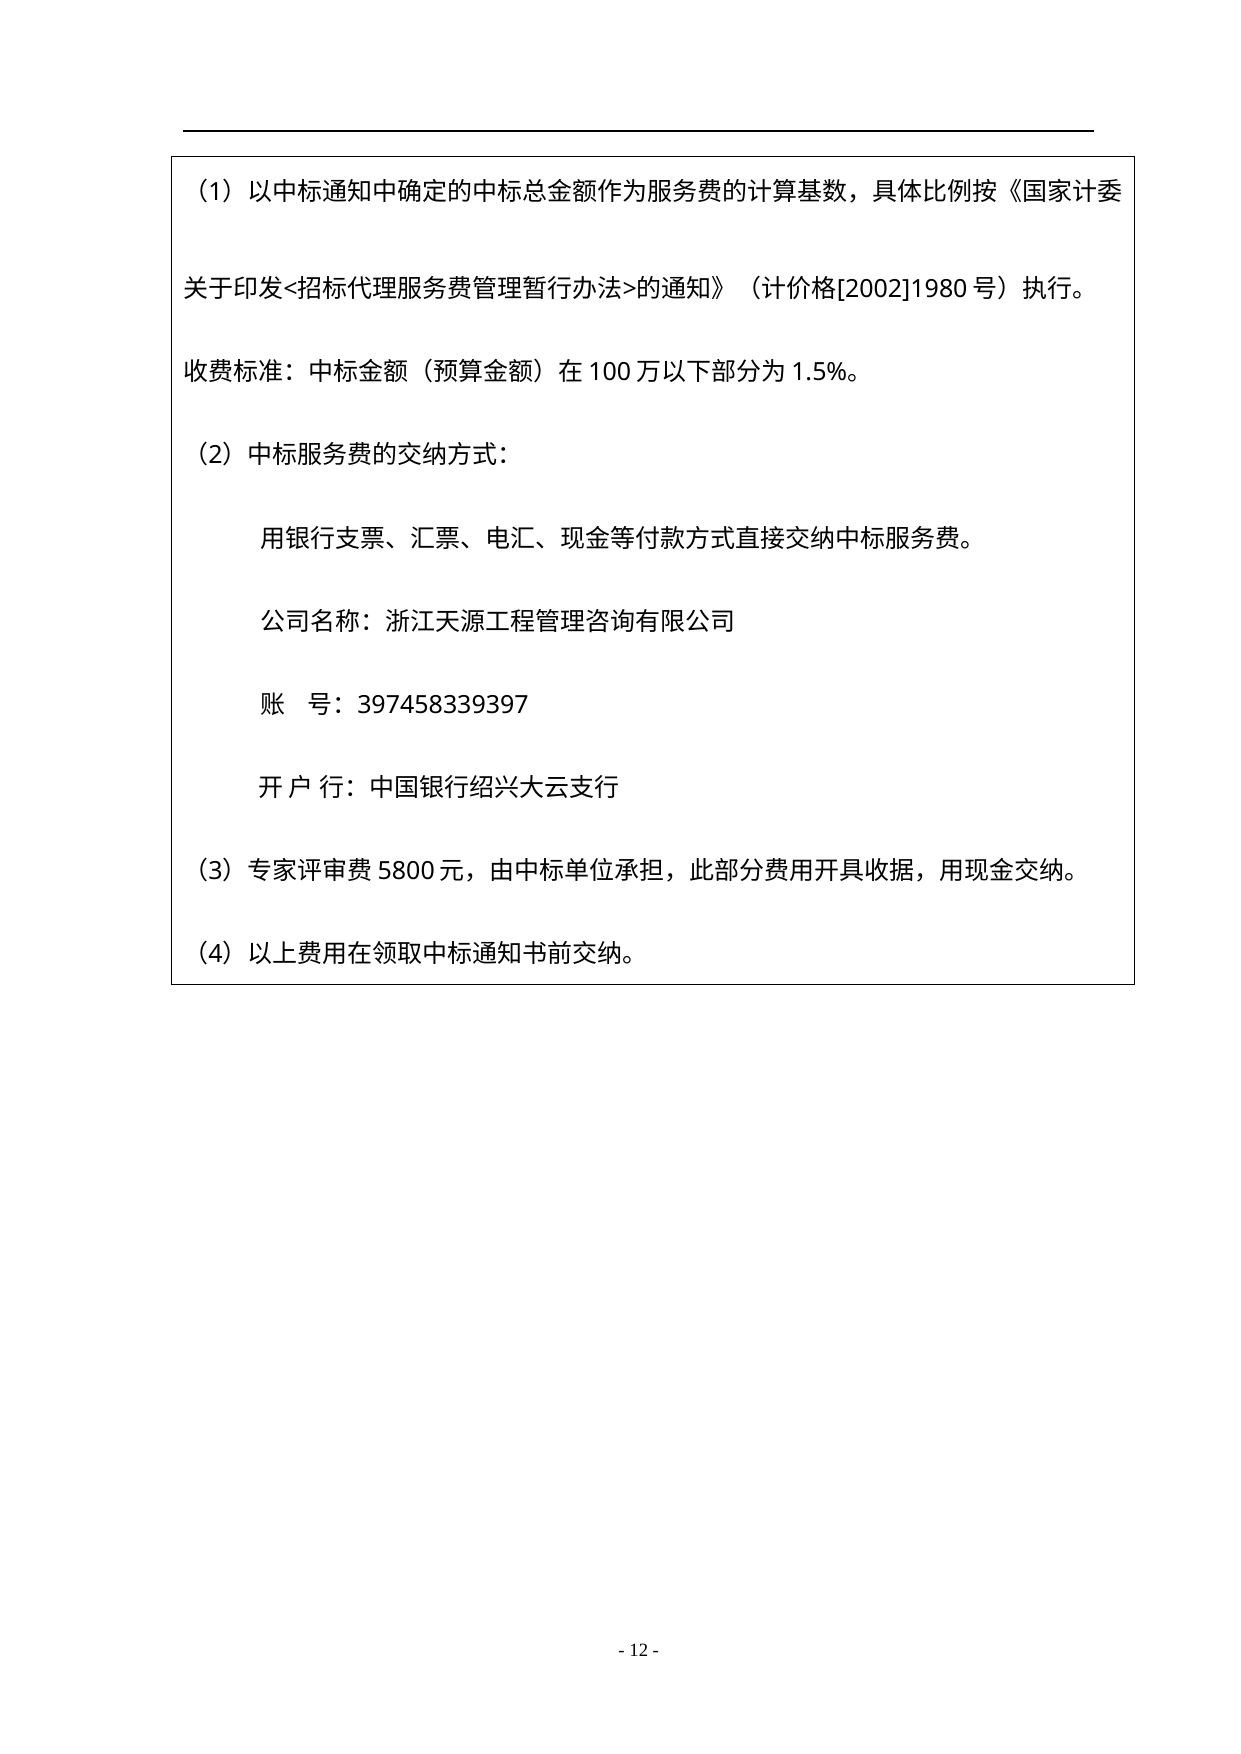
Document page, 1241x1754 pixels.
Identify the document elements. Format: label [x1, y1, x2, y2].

table_cell [172, 157, 1134, 984]
